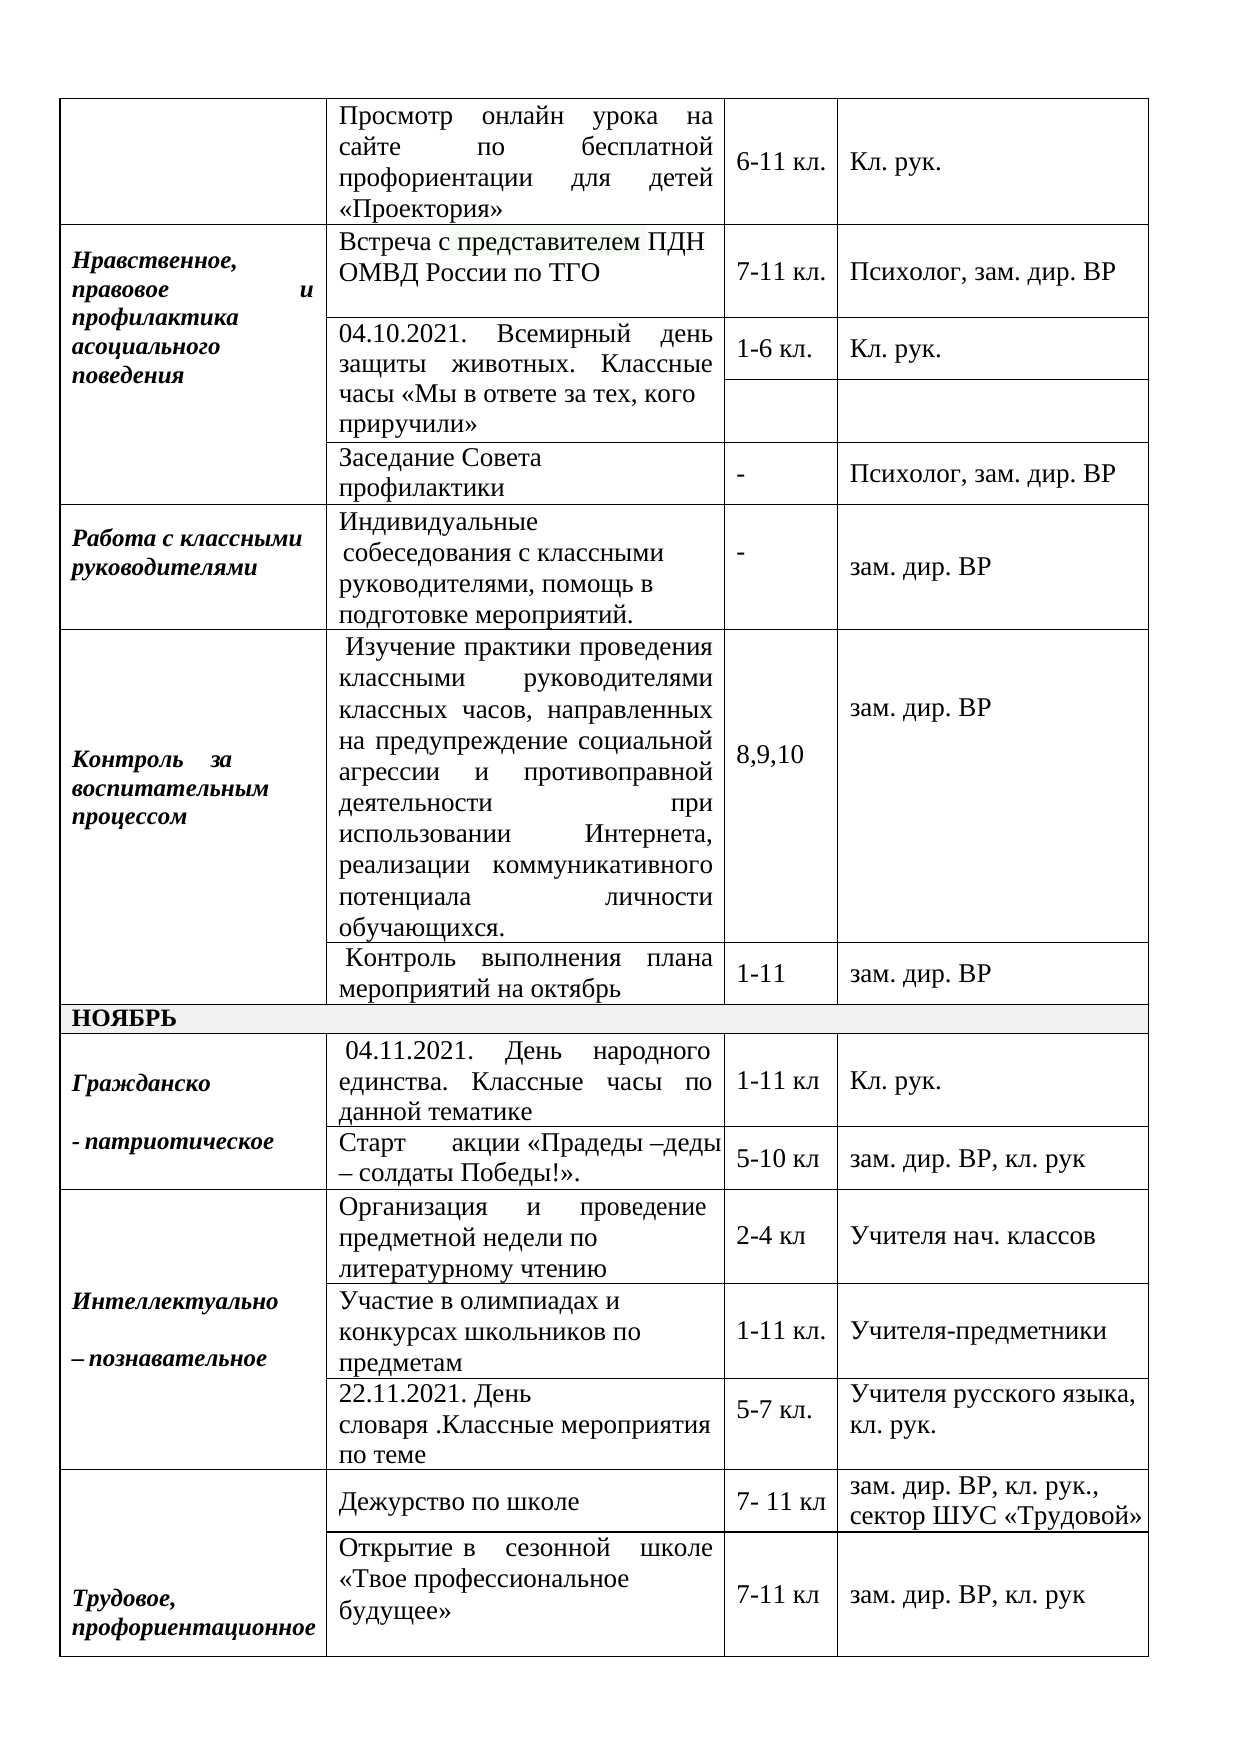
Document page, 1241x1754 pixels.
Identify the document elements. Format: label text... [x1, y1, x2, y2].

table_cell 1-11 [725, 943, 837, 1004]
table_cell зам. дир. ВР [838, 943, 1148, 1004]
table_cell 6-11 кл. [725, 99, 837, 223]
table_cell Дежурство по школе [327, 1470, 724, 1531]
table_cell 1-11 кл [725, 1034, 837, 1126]
table_cell 04.10.2021. Всемирный день защиты животных. Классные часы «Мы в ответе за тех, кого приручили» [327, 318, 724, 442]
table_cell зам. дир. ВР, кл. рук., сектор ШУС «Трудовой» [838, 1470, 1148, 1531]
table_cell Изучение практики проведения классными руководителями классных часов, направленных на предупреждение социальной агрессии и противоправной деятельности при использовании Интернета, реализации коммуникативного потенциала личности обучающихся. [327, 630, 724, 942]
table_cell 7- 11 кл [725, 1470, 837, 1531]
table_cell 04.11.2021. День народного единства. Классные часы по данной тематике [327, 1034, 724, 1126]
table_cell Участие в олимпиадах и конкурсах школьников по предметам [327, 1284, 724, 1378]
table_cell Психолог, зам. дир. ВР [838, 443, 1148, 504]
table_cell [725, 380, 837, 442]
table_cell Интеллектуально – познавательное [61, 1190, 326, 1469]
table_cell - [725, 443, 837, 504]
table_cell 5-10 кл [725, 1127, 837, 1189]
table_cell Кл. рук. [838, 318, 1148, 379]
table_cell 7-11 кл. [725, 225, 837, 317]
table_cell 8,9,10 [725, 630, 837, 942]
table_cell НОЯБРЬ [61, 1005, 1148, 1033]
table_cell зам. дир. ВР [838, 630, 1148, 942]
table_cell Встреча с представителем ПДН ОМВД России по ТГО [327, 225, 724, 317]
table_cell Психолог, зам. дир. ВР [838, 225, 1148, 317]
table_cell 22.11.2021. День словаря .Классные мероприятия по теме [327, 1379, 724, 1469]
table_cell Индивидуальные собеседования с классными руководителями, помощь в подготовке мероприятий. [327, 505, 724, 629]
table_cell Учителя-предметники [838, 1284, 1148, 1378]
table_cell 1-6 кл. [725, 318, 837, 379]
table_cell Открытие в сезонной школе «Твое профессиональное будущее» [327, 1533, 724, 1656]
table_cell Работа с классными руководителями [61, 505, 326, 629]
table_cell зам. дир. ВР, кл. рук [838, 1127, 1148, 1189]
table_cell Нравственное, правовое и профилактика асоциального поведения [61, 225, 326, 504]
table_cell [838, 380, 1148, 442]
table_cell зам. дир. ВР [838, 505, 1148, 629]
table_cell 7-11 кл [725, 1533, 837, 1656]
table_cell Старт акции «Прадеды –деды – солдаты Победы!». [327, 1127, 724, 1189]
table_cell Просмотр онлайн урока на сайте по бесплатной профориентации для детей «Проектория» [327, 99, 724, 223]
table_cell Гражданско - патриотическое [61, 1034, 326, 1189]
table_cell Кл. рук. [838, 1034, 1148, 1126]
table_cell 5-7 кл. [725, 1379, 837, 1469]
table_cell Контроль выполнения плана мероприятий на октябрь [327, 943, 724, 1004]
table_cell Учителя русского языка, кл. рук. [838, 1379, 1148, 1469]
table_cell Заседание Совета профилактики [327, 443, 724, 504]
table_cell Контроль за воспитательным процессом [61, 630, 326, 1004]
table_cell - [725, 505, 837, 629]
table_cell зам. дир. ВР, кл. рук [838, 1533, 1148, 1656]
table_cell Трудовое, профориентационное [61, 1470, 326, 1656]
table_cell 1-11 кл. [725, 1284, 837, 1378]
table_cell Учителя нач. классов [838, 1190, 1148, 1283]
table_cell Организация и проведение предметной недели по литературному чтению [327, 1190, 724, 1283]
table_cell Кл. рук. [838, 99, 1148, 223]
table_cell 2-4 кл [725, 1190, 837, 1283]
